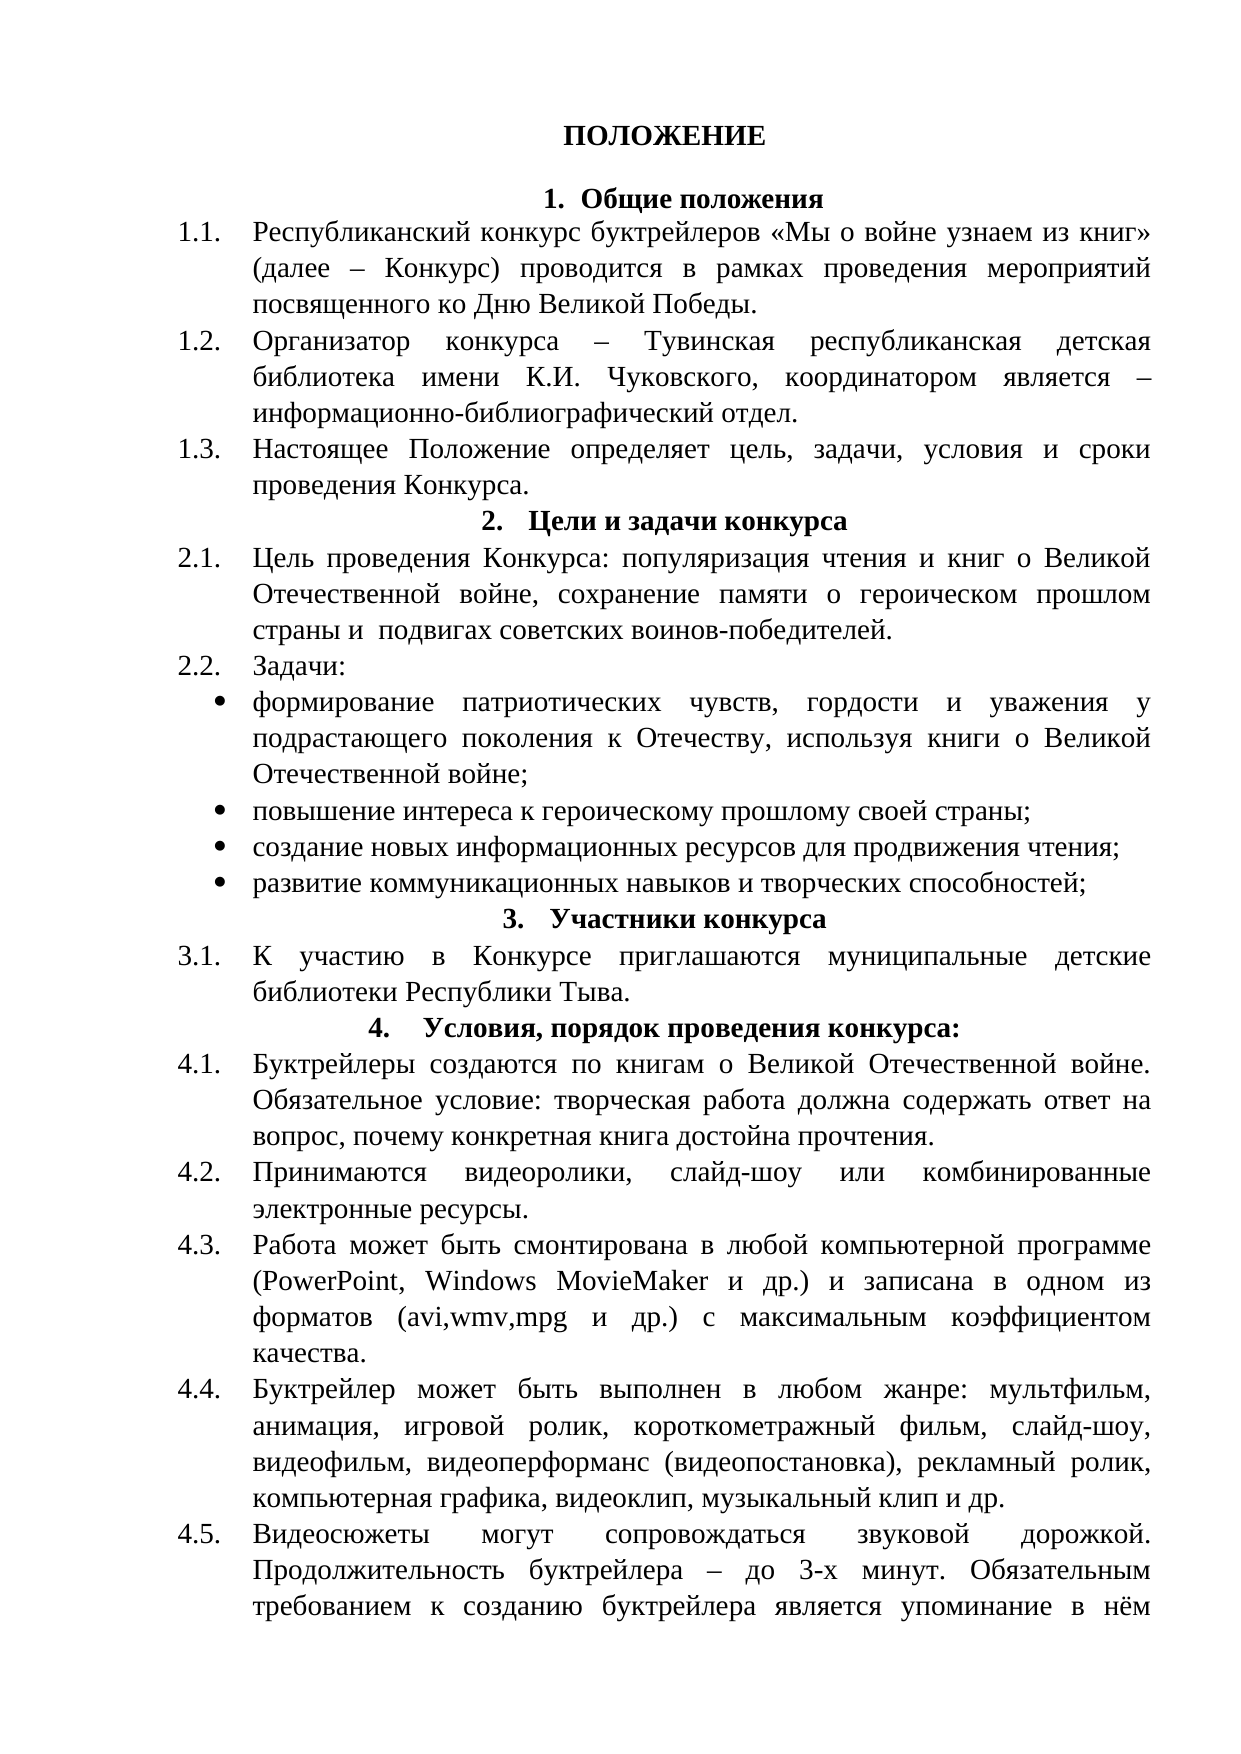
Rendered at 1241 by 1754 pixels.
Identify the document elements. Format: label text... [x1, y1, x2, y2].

list Условия, порядок проведения конкурса: [177, 1010, 1152, 1043]
list Цели и задачи конкурса [177, 503, 1152, 537]
list повышение интереса к героическому прошлому своей страны; [215, 793, 1152, 826]
list Общие положения [215, 181, 1152, 214]
list Республиканский конкурс буктрейлеров «Мы о войне узнаем из книг» (далее – Конкурс) проводится в рамках проведения мероприятий посвященного ко Дню Великой Победы. [177, 214, 1152, 320]
list Буктрейлер может быть выполнен в любом жанре: мультфильм, анимация, игровой ролик, короткометражный фильм, слайд-шоу, видеофильм, видеоперформанс (видеопостановка), рекламный ролик, компьютерная графика, видеоклип, музыкальный клип и др. [177, 1371, 1152, 1513]
list Работа может быть смонтирована в любой компьютерной программе (PowerPoint, Windows MovieMaker и др.) и записана в одном из форматов (avi,wmv,mpg и др.) с максимальным коэффициентом качества. [177, 1227, 1152, 1369]
list Принимаются видеоролики, слайд-шоу или комбинированные электронные ресурсы. [177, 1154, 1152, 1224]
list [177, 1516, 1152, 1622]
list К участию в Конкурсе приглашаются муниципальные детские библиотеки Республики Тыва. [177, 938, 1152, 1007]
list Организатор конкурса – Тувинская республиканская детская библиотека имени К.И. Чуковского, координатором является – информационно-библиографический отдел. [177, 323, 1152, 429]
list Задачи: [177, 648, 1152, 682]
list Участники конкурса [177, 902, 1152, 935]
list развитие коммуникационных навыков и творческих способностей; [215, 865, 1152, 899]
list создание новых информационных ресурсов для продвижения чтения; [215, 829, 1152, 863]
list Цель проведения Конкурса: популяризация чтения и книг о Великой Отечественной войне, сохранение памяти о героическом прошлом страны и подвигах советских воинов-победителей. [177, 540, 1152, 646]
list формирование патриотических чувств, гордости и уважения у подрастающего поколения к Отечеству, используя книги о Великой Отечественной войне; [215, 684, 1152, 790]
list Настоящее Положение определяет цель, задачи, условия и сроки проведения Конкурса. [177, 431, 1152, 501]
text ПОЛОЖЕНИЕ [177, 118, 1152, 152]
list Буктрейлеры создаются по книгам о Великой Отечественной войне. Обязательное условие: творческая работа должна содержать ответ на вопрос, почему конкретная книга достойна прочтения. [177, 1046, 1152, 1152]
